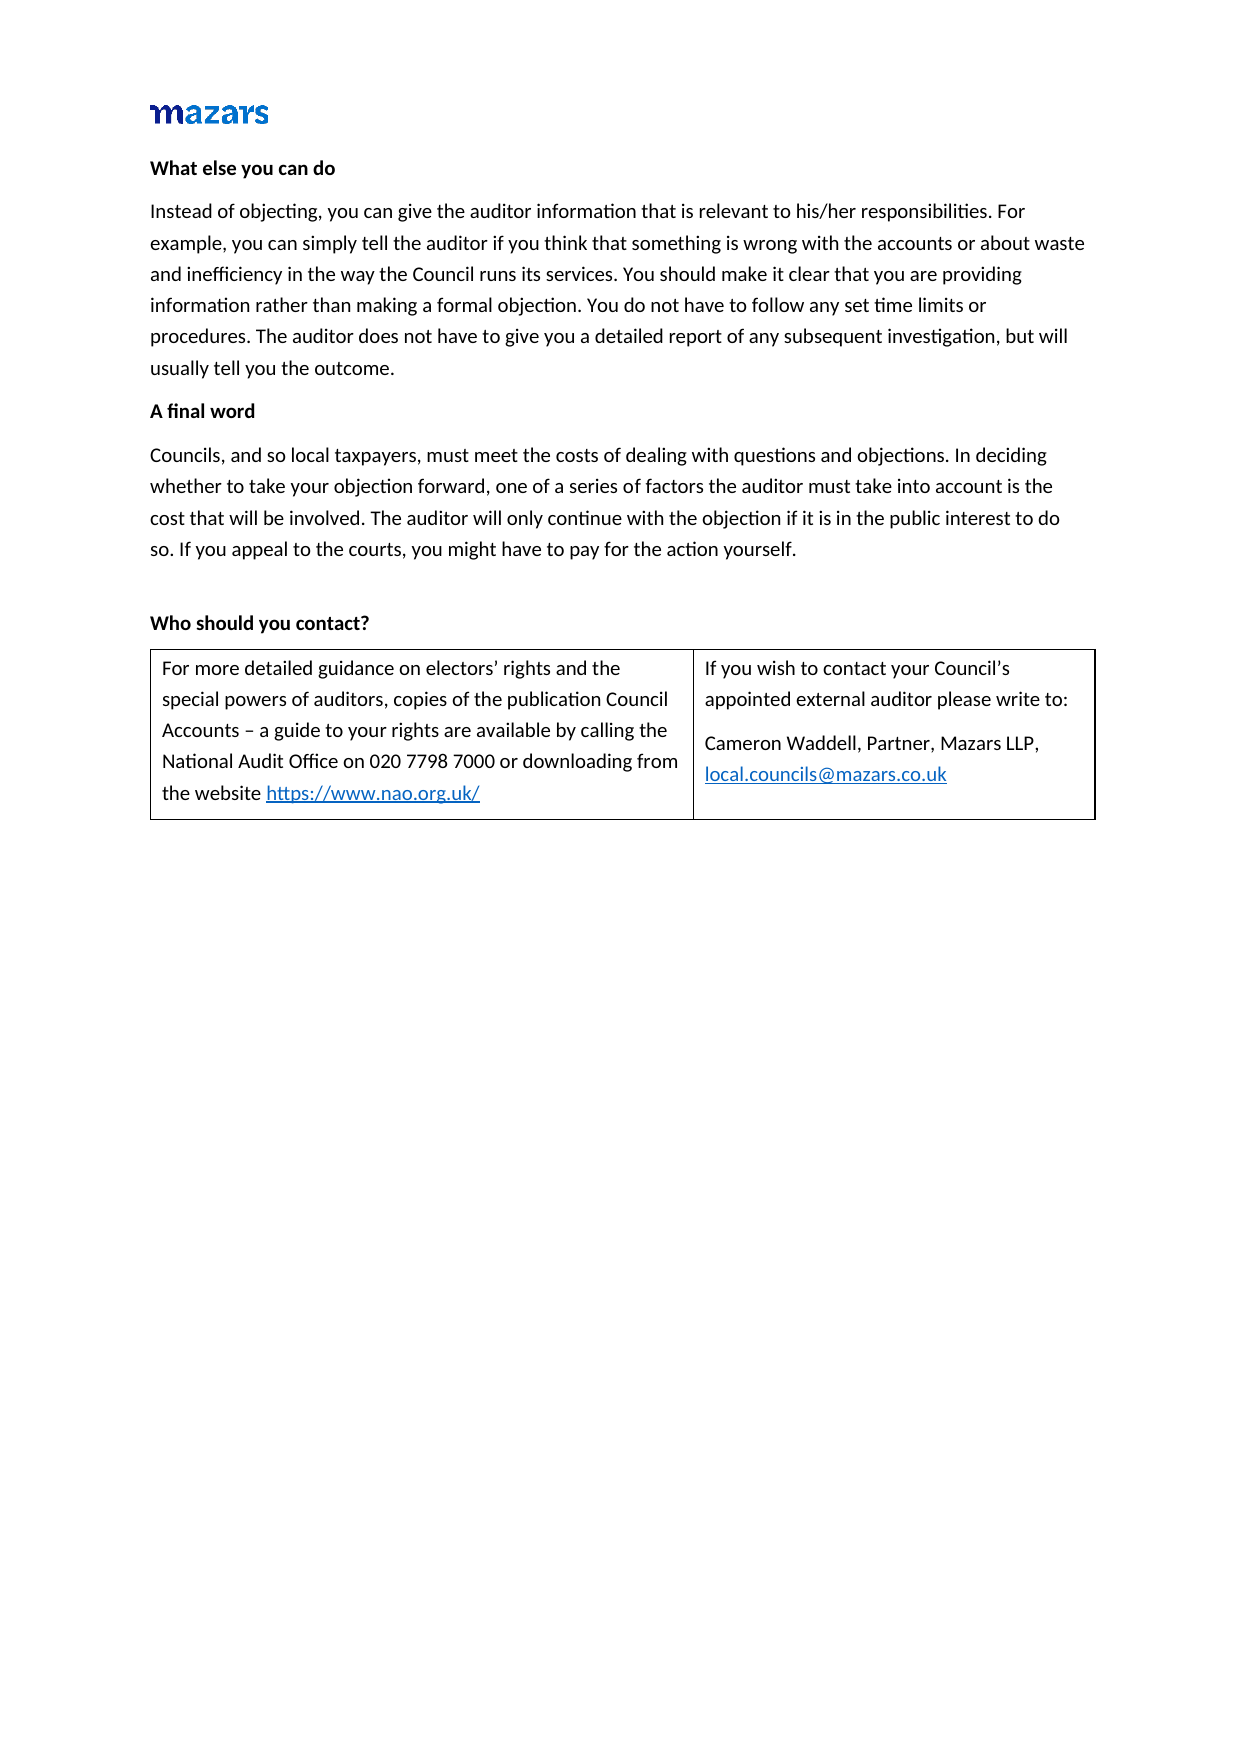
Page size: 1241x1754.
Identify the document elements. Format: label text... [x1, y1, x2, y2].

text Who should you contact? [150, 605, 1090, 636]
table_header For more detailed guidance on electors’ rights and the special powers of auditors, copies of the publication Council Accounts – a guide to your rights are available by calling the National Audit Office on 020 7798 7000 or downloading from the website https://www.nao.org.uk/ [151, 650, 693, 819]
text Instead of objecting, you can give the auditor information that is relevant to his/her responsibilities. For example, you can simply tell the auditor if you think that something is wrong with the accounts or about waste and inefficiency in the way the Council runs its services. You should make it clear that you are providing information rather than making a formal objection. You do not have to follow any set time limits or procedures. The auditor does not have to give you a detailed report of any subsequent investigation, but will usually tell you the outcome. [150, 194, 1090, 381]
picture [150, 105, 268, 124]
text Councils, and so local taxpayers, must meet the costs of dealing with questions and objections. In deciding whether to take your objection forward, one of a series of factors the auditor must take into account is the cost that will be involved. The auditor will only continue with the objection if it is in the public interest to do so. If you appeal to the courts, you might have to pay for the action yourself. [150, 437, 1090, 562]
text What else you can do [150, 150, 1090, 181]
table_header If you wish to contact your Council’s appointed external auditor please write to: Cameron Waddell, Partner, Mazars LLP, local.councils@mazars.co.uk [694, 650, 1094, 819]
text A final word [150, 394, 1090, 425]
